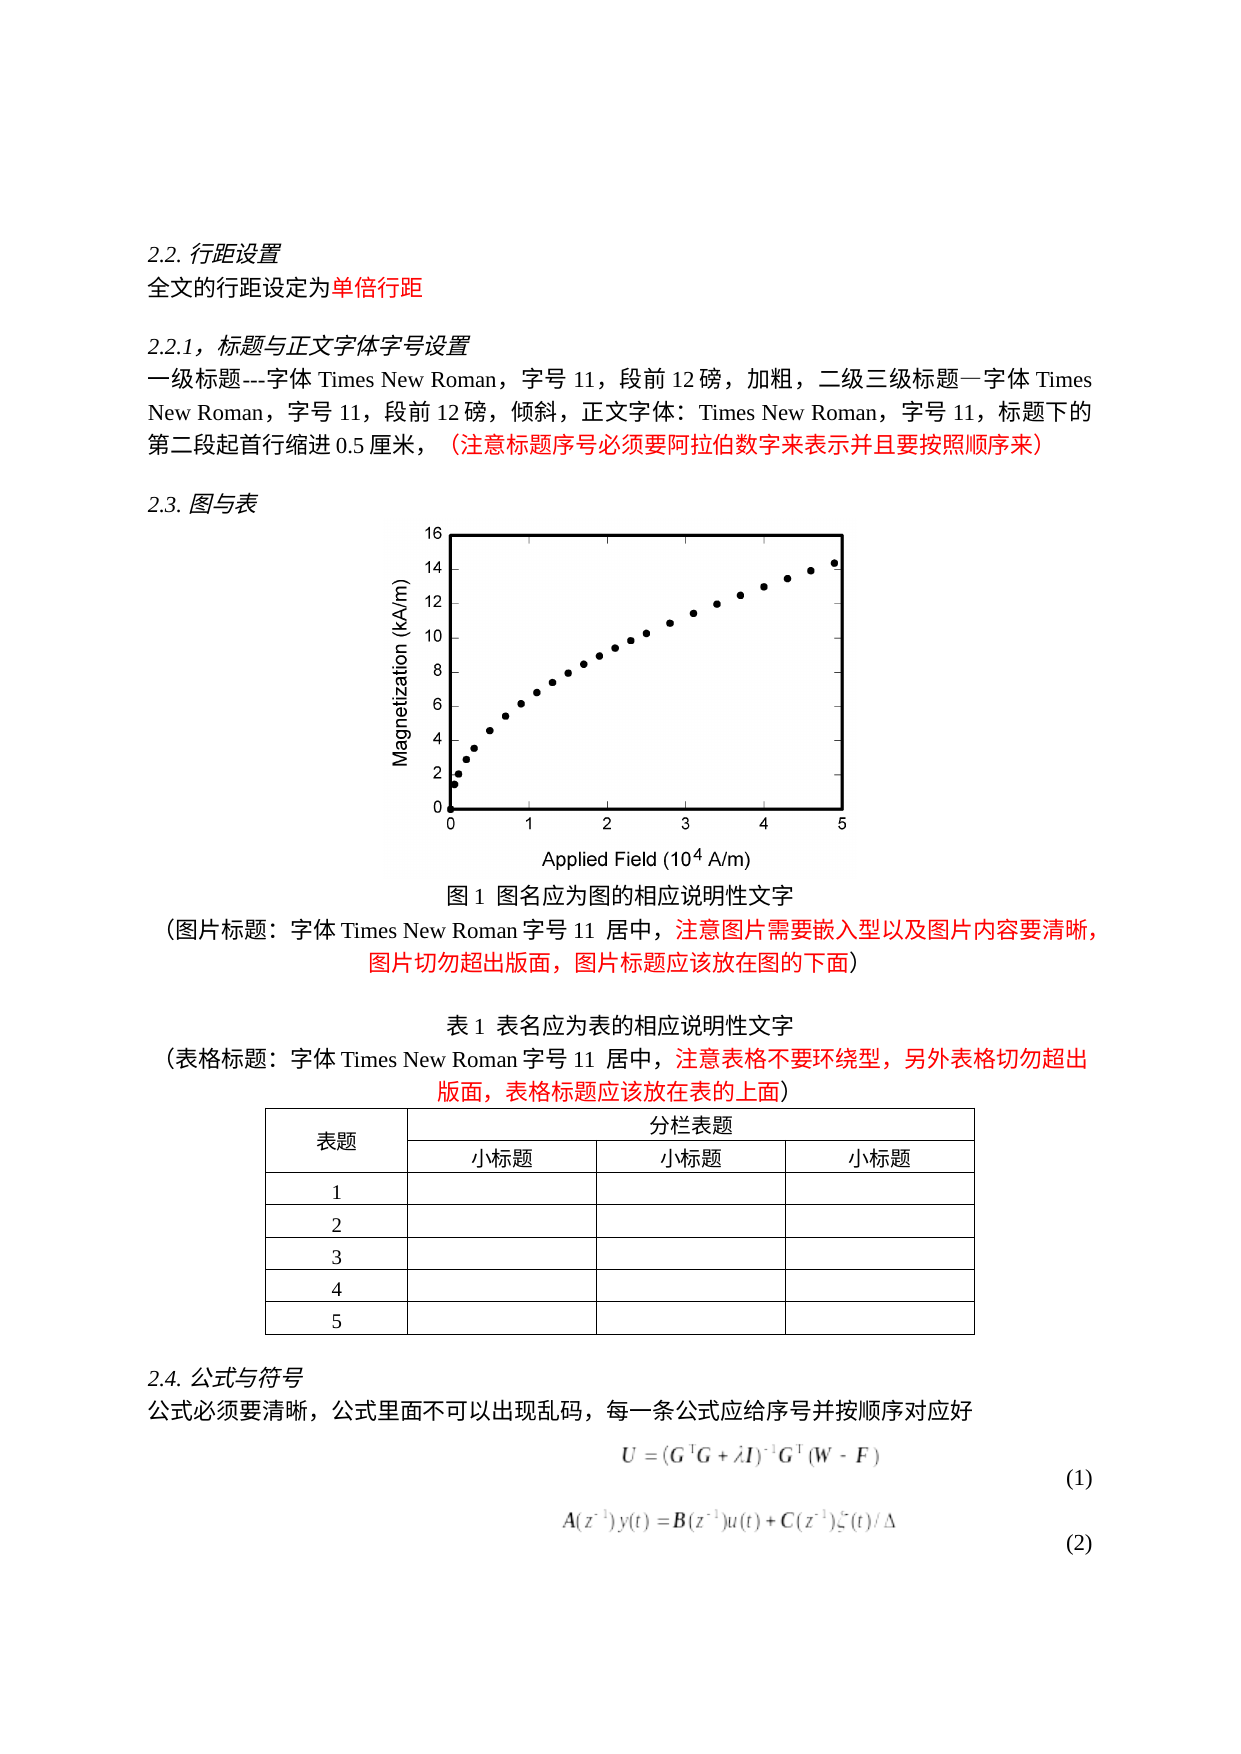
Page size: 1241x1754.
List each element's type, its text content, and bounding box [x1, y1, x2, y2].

picture [382, 518, 858, 879]
table_cell [597, 1205, 785, 1237]
text 一级标题---字体Times New Roman，字号11，段前12磅，加粗，二级三级标题—字体Times New Roman，字号11，段前12磅，倾斜，正文字体：Times New Roman，字号11，标题下的第二段起首行缩进0.5厘米，（注意标题序号必须要阿拉伯数字来表示并且要按照顺序来） [148, 361, 1092, 461]
table_cell [597, 1238, 785, 1269]
table_cell 5 [266, 1302, 407, 1333]
text (2) [148, 1503, 1092, 1556]
table_cell [408, 1238, 596, 1269]
text 2.2. 行距设置 [148, 236, 1092, 269]
table_cell [786, 1173, 974, 1204]
text (1) [148, 1438, 1092, 1491]
table_cell 4 [266, 1270, 407, 1301]
table_cell [597, 1302, 785, 1333]
text （图片标题：字体Times New Roman字号11 居中，注意图片需要嵌入型以及图片内容要清晰，图片切勿超出版面，图片标题应该放在图的下面） [148, 911, 1092, 978]
text 2.2.1，标题与正文字体字号设置 [148, 328, 1092, 361]
text 表1 表名应为表的相应说明性文字 [148, 1008, 1092, 1041]
text （表格标题：字体Times New Roman字号11 居中，注意表格不要环绕型，另外表格切勿超出版面，表格标题应该放在表的上面） [148, 1041, 1092, 1107]
table_cell [408, 1270, 596, 1301]
table_cell 小标题 [786, 1141, 974, 1172]
table_cell [786, 1270, 974, 1301]
text 公式必须要清晰，公式里面不可以出现乱码，每一条公式应给序号并按顺序对应好 [148, 1393, 1092, 1426]
text 图1 图名应为图的相应说明性文字 [148, 878, 1092, 911]
table_cell 小标题 [597, 1141, 785, 1172]
text 2.4. 公式与符号 [148, 1359, 1092, 1393]
table_cell [597, 1173, 785, 1204]
text 2.3. 图与表 [148, 486, 1092, 519]
text 全文的行距设定为单倍行距 [148, 269, 1092, 303]
table_cell [786, 1302, 974, 1333]
table_cell 1 [266, 1173, 407, 1204]
table_cell [408, 1302, 596, 1333]
table_cell [786, 1238, 974, 1269]
table_cell 小标题 [408, 1141, 596, 1172]
table_cell [597, 1270, 785, 1301]
table_header 表题 [266, 1109, 407, 1172]
table_cell [786, 1205, 974, 1237]
table_cell [408, 1173, 596, 1204]
table_cell 2 [266, 1205, 407, 1237]
table_cell 3 [266, 1238, 407, 1269]
table_cell [408, 1205, 596, 1237]
table_header 分栏表题 [408, 1109, 974, 1140]
